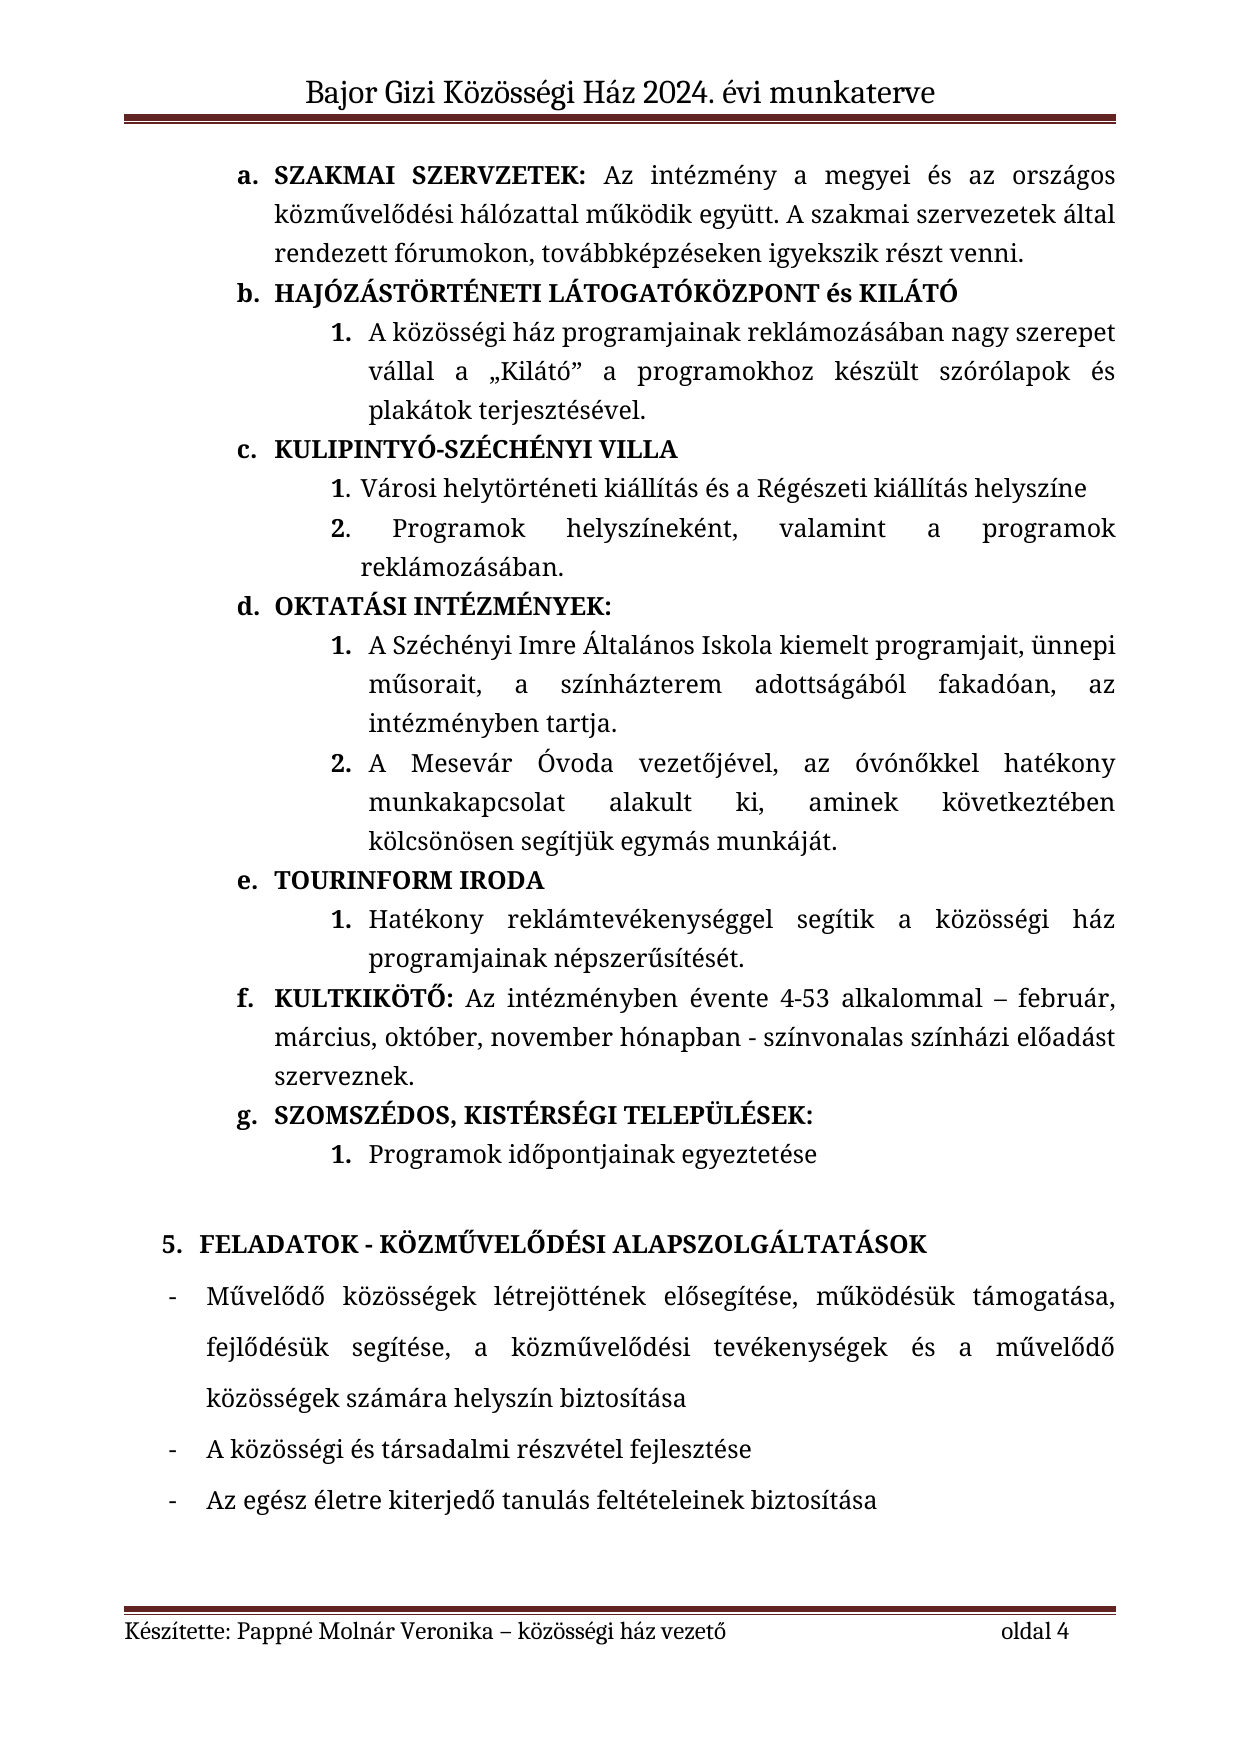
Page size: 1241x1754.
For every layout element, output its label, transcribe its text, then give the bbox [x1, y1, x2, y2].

list A közösségi és társadalmi részvétel fejlesztése [168, 1431, 1116, 1465]
list A közösségi ház programjainak reklámozásában nagy szerepet vállal a „Kilátó” a programokhoz készült szórólapok és plakátok terjesztésével. [331, 314, 1116, 427]
list TOURINFORM IRODA [237, 863, 1116, 897]
text 1. Városi helytörténeti kiállítás és a Régészeti kiállítás helyszíne [331, 471, 1116, 505]
list A Mesevár Óvoda vezetőjével, az óvónőkkel hatékony munkakapcsolat alakult ki, aminek következtében kölcsönösen segítjük egymás munkáját. [331, 745, 1116, 858]
list KULTKIKÖTŐ: Az intézményben évente 4-53 alkalommal – február, március, október, november hónapban - színvonalas színházi előadást szerveznek. [237, 980, 1116, 1093]
list Programok időpontjainak egyeztetése [331, 1137, 1116, 1171]
list feladatok - közművelődési alapszolgáltatások [162, 1227, 1116, 1261]
list A Széchényi Imre Általános Iskola kiemelt programjait, ünnepi műsorait, a színházterem adottságából fakadóan, az intézményben tartja. [331, 628, 1116, 740]
list SZAKMAI SZERVZETEK: Az intézmény a megyei és az országos közművelődési hálózattal működik együtt. A szakmai szervezetek által rendezett fórumokon, továbbképzéseken igyekszik részt venni. [237, 158, 1116, 270]
list Hatékony reklámtevékenységgel segítik a közösségi ház programjainak népszerűsítését. [331, 902, 1116, 975]
list OKTATÁSI INTÉZMÉNYEK: [237, 588, 1116, 623]
text 2. Programok helyszíneként, valamint a programok reklámozásában. [331, 510, 1116, 583]
list Művelődő közösségek létrejöttének elősegítése, működésük támogatása, fejlődésük segítése, a közművelődési tevékenységek és a művelődő közösségek számára helyszín biztosítása [168, 1278, 1116, 1414]
list SZOMSZÉDOS, KISTÉRSÉGI TELEPÜLÉSEK: [237, 1098, 1116, 1132]
list Az egész életre kiterjedő tanulás feltételeinek biztosítása [168, 1482, 1116, 1516]
list HAJÓZÁSTÖRTÉNETI LÁTOGATÓKÖZPONT és KILÁTÓ [237, 275, 1116, 309]
list KULIPINTYÓ-SZÉCHÉNYI VILLA [237, 432, 1116, 466]
